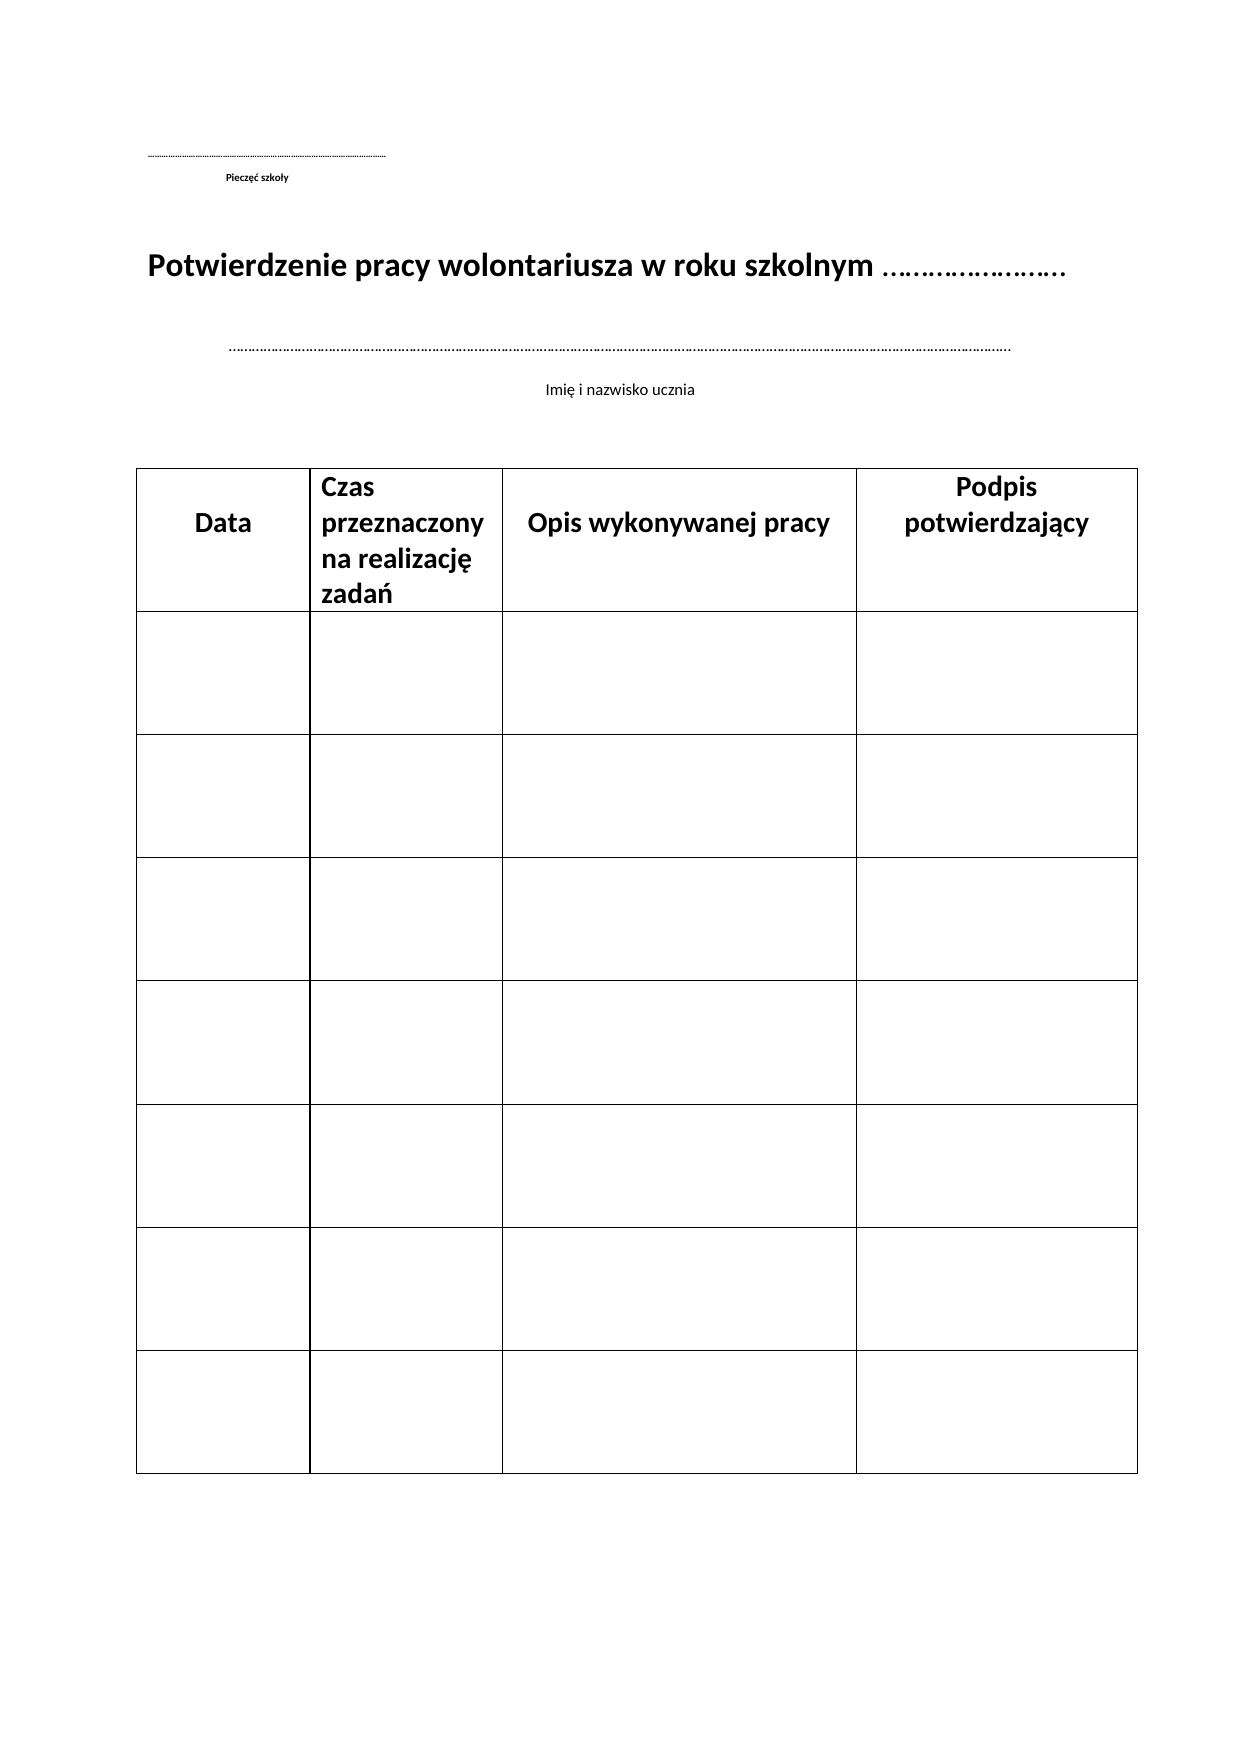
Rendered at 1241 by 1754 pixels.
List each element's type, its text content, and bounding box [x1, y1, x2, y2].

table_cell [857, 1351, 1137, 1473]
table_cell [311, 1105, 502, 1227]
table_cell [857, 858, 1137, 980]
table_cell [311, 1351, 502, 1473]
table_cell [311, 612, 502, 734]
table_cell [503, 735, 856, 857]
table_cell [503, 1228, 856, 1350]
table_header Opis wykonywanej pracy [503, 469, 856, 611]
table_cell [857, 1228, 1137, 1350]
table_cell [503, 612, 856, 734]
table_header Czas przeznaczony na realizację zadań [311, 469, 502, 611]
table_cell [503, 981, 856, 1103]
table_cell [137, 1351, 309, 1473]
table_header Data [137, 469, 309, 611]
text …………………………………………………………………………………………… [148, 148, 1093, 168]
table_cell [137, 612, 309, 734]
table_cell [503, 1105, 856, 1227]
table_cell [311, 735, 502, 857]
table_cell [311, 1228, 502, 1350]
table_cell [137, 735, 309, 857]
text Pieczęć szkoły [148, 171, 1093, 194]
table_cell [137, 858, 309, 980]
table_cell [503, 1351, 856, 1473]
table_cell [857, 612, 1137, 734]
table_cell [857, 981, 1137, 1103]
table_cell [137, 981, 309, 1103]
text Potwierdzenie pracy wolontariusza w roku szkolnym …………………… [148, 244, 1093, 285]
table_cell [857, 735, 1137, 857]
table_cell [503, 858, 856, 980]
table_cell [137, 1105, 309, 1227]
text …………………………………………………………………………………………………………………………………………………………………………………… [148, 335, 1093, 355]
table_cell [311, 981, 502, 1103]
table_header Podpis potwierdzający [857, 469, 1137, 611]
table_cell [137, 1228, 309, 1350]
table_cell [857, 1105, 1137, 1227]
table_cell [311, 858, 502, 980]
text Imię i nazwisko ucznia [148, 379, 1093, 399]
